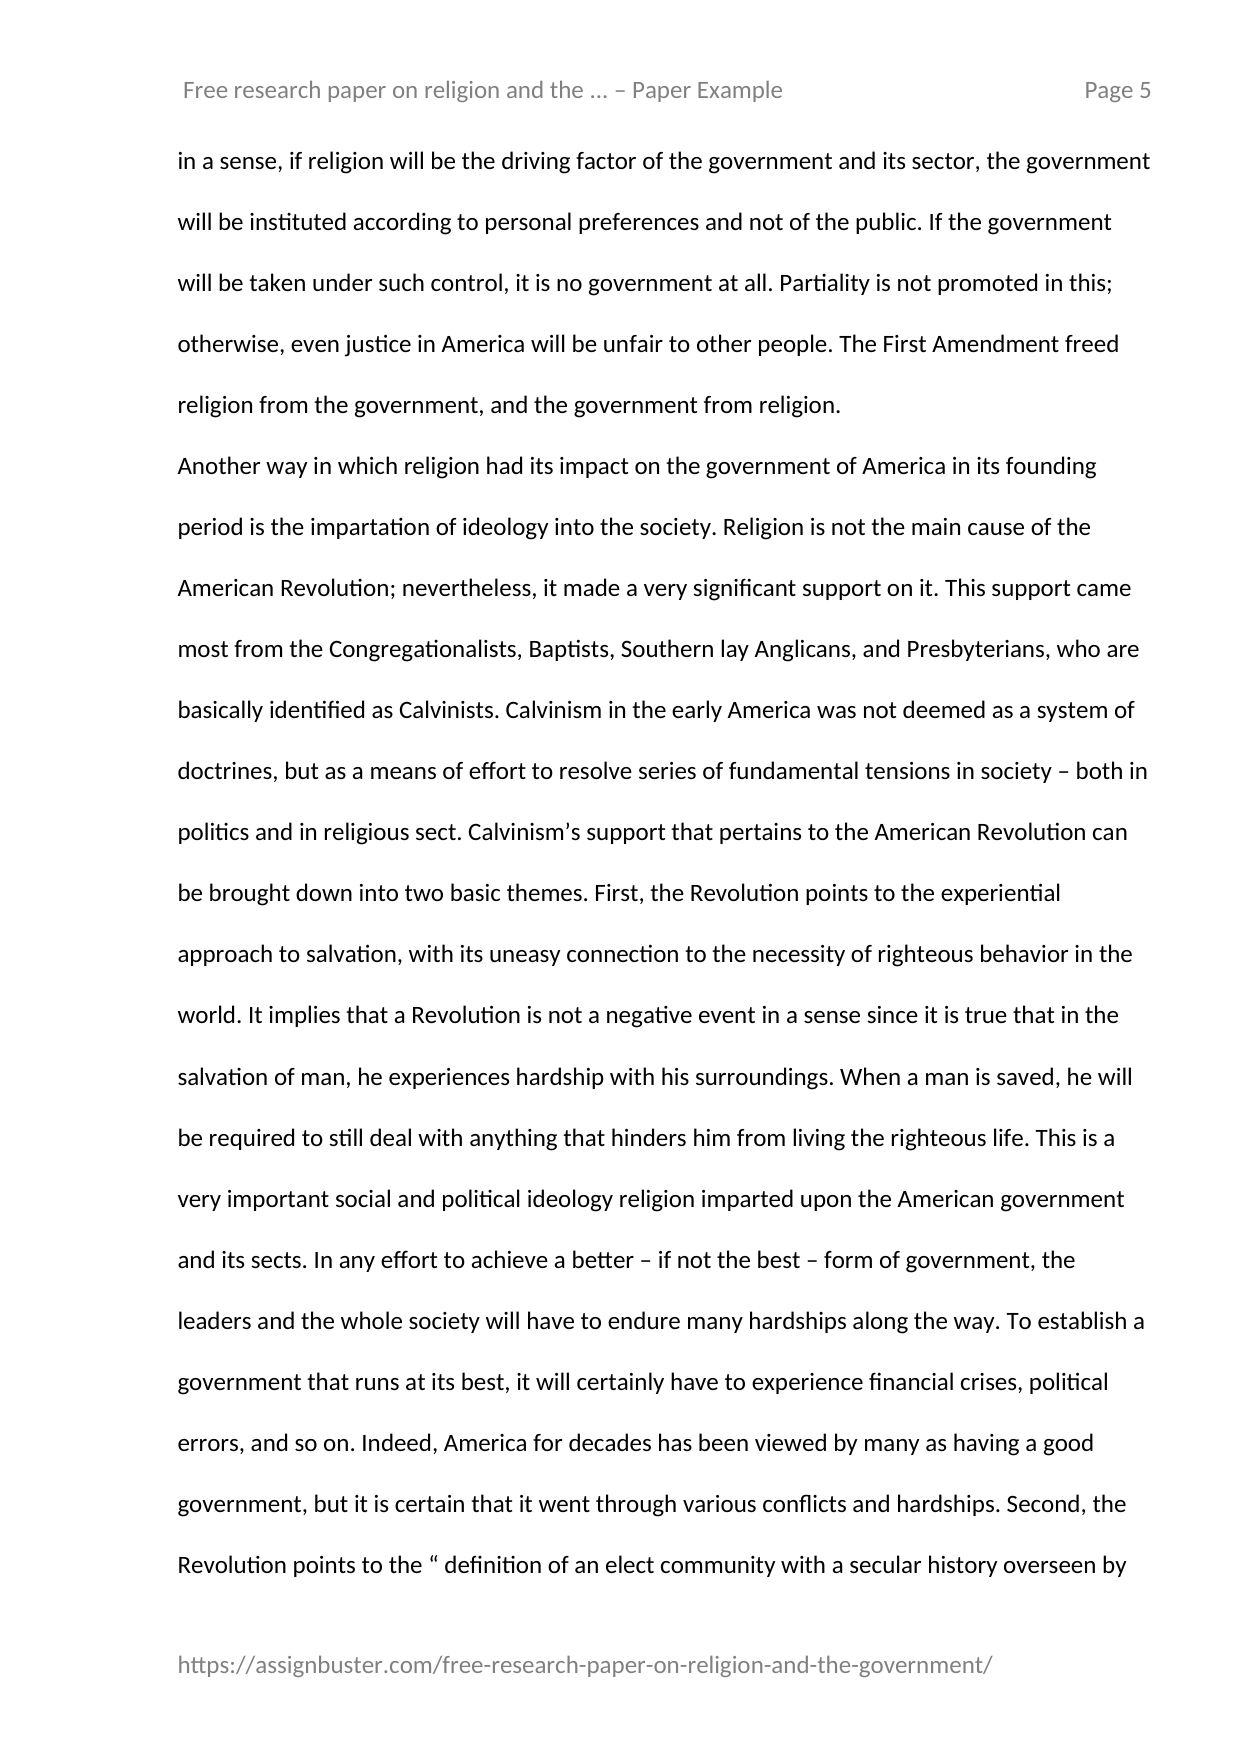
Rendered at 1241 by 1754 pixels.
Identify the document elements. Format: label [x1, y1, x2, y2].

text [177, 145, 1152, 1579]
